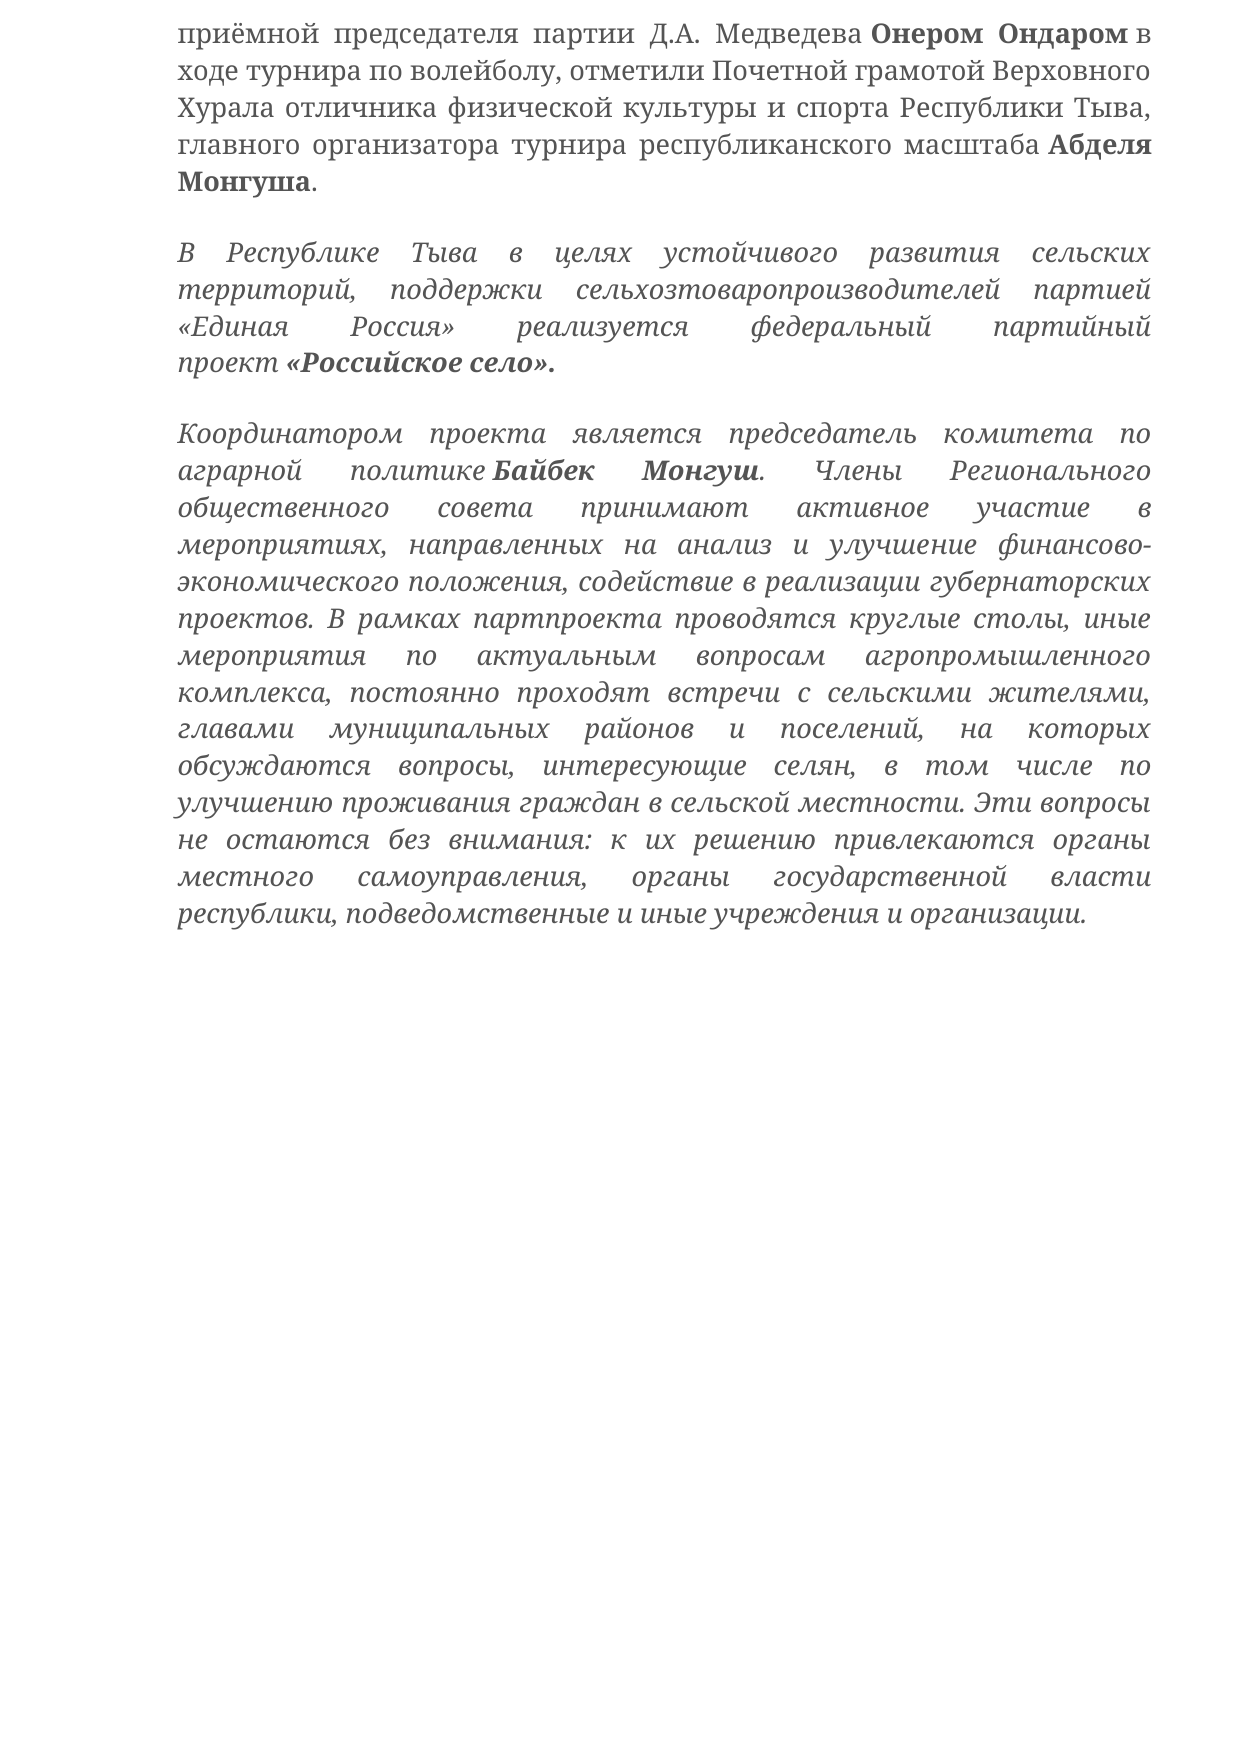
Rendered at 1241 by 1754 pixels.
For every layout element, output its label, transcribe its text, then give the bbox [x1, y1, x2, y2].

text В Республике Тыва в целях устойчивого развития сельских территорий, поддержки сельхозтоваропроизводителей партией «Единая Россия» реализуется федеральный партийный проект «Российское село». [177, 233, 1152, 381]
text Координатором проекта является председатель комитета по аграрной политике Байбек Монгуш. Члены Регионального общественного совета принимают активное участие в мероприятиях, направленных на анализ и улучшение финансово-экономического положения, содействие в реализации губернаторских проектов. В рамках партпроекта проводятся круглые столы, иные мероприятия по актуальным вопросам агропромышленного комплекса, постоянно проходят встречи с сельскими жителями, главами муниципальных районов и поселений, на которых обсуждаются вопросы, интересующие селян, в том числе по улучшению проживания граждан в сельской местности. Эти вопросы не остаются без внимания: к их решению привлекаются органы местного самоуправления, органы государственной власти республики, подведомственные и иные учреждения и организации. [177, 415, 1152, 931]
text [177, 15, 1152, 199]
